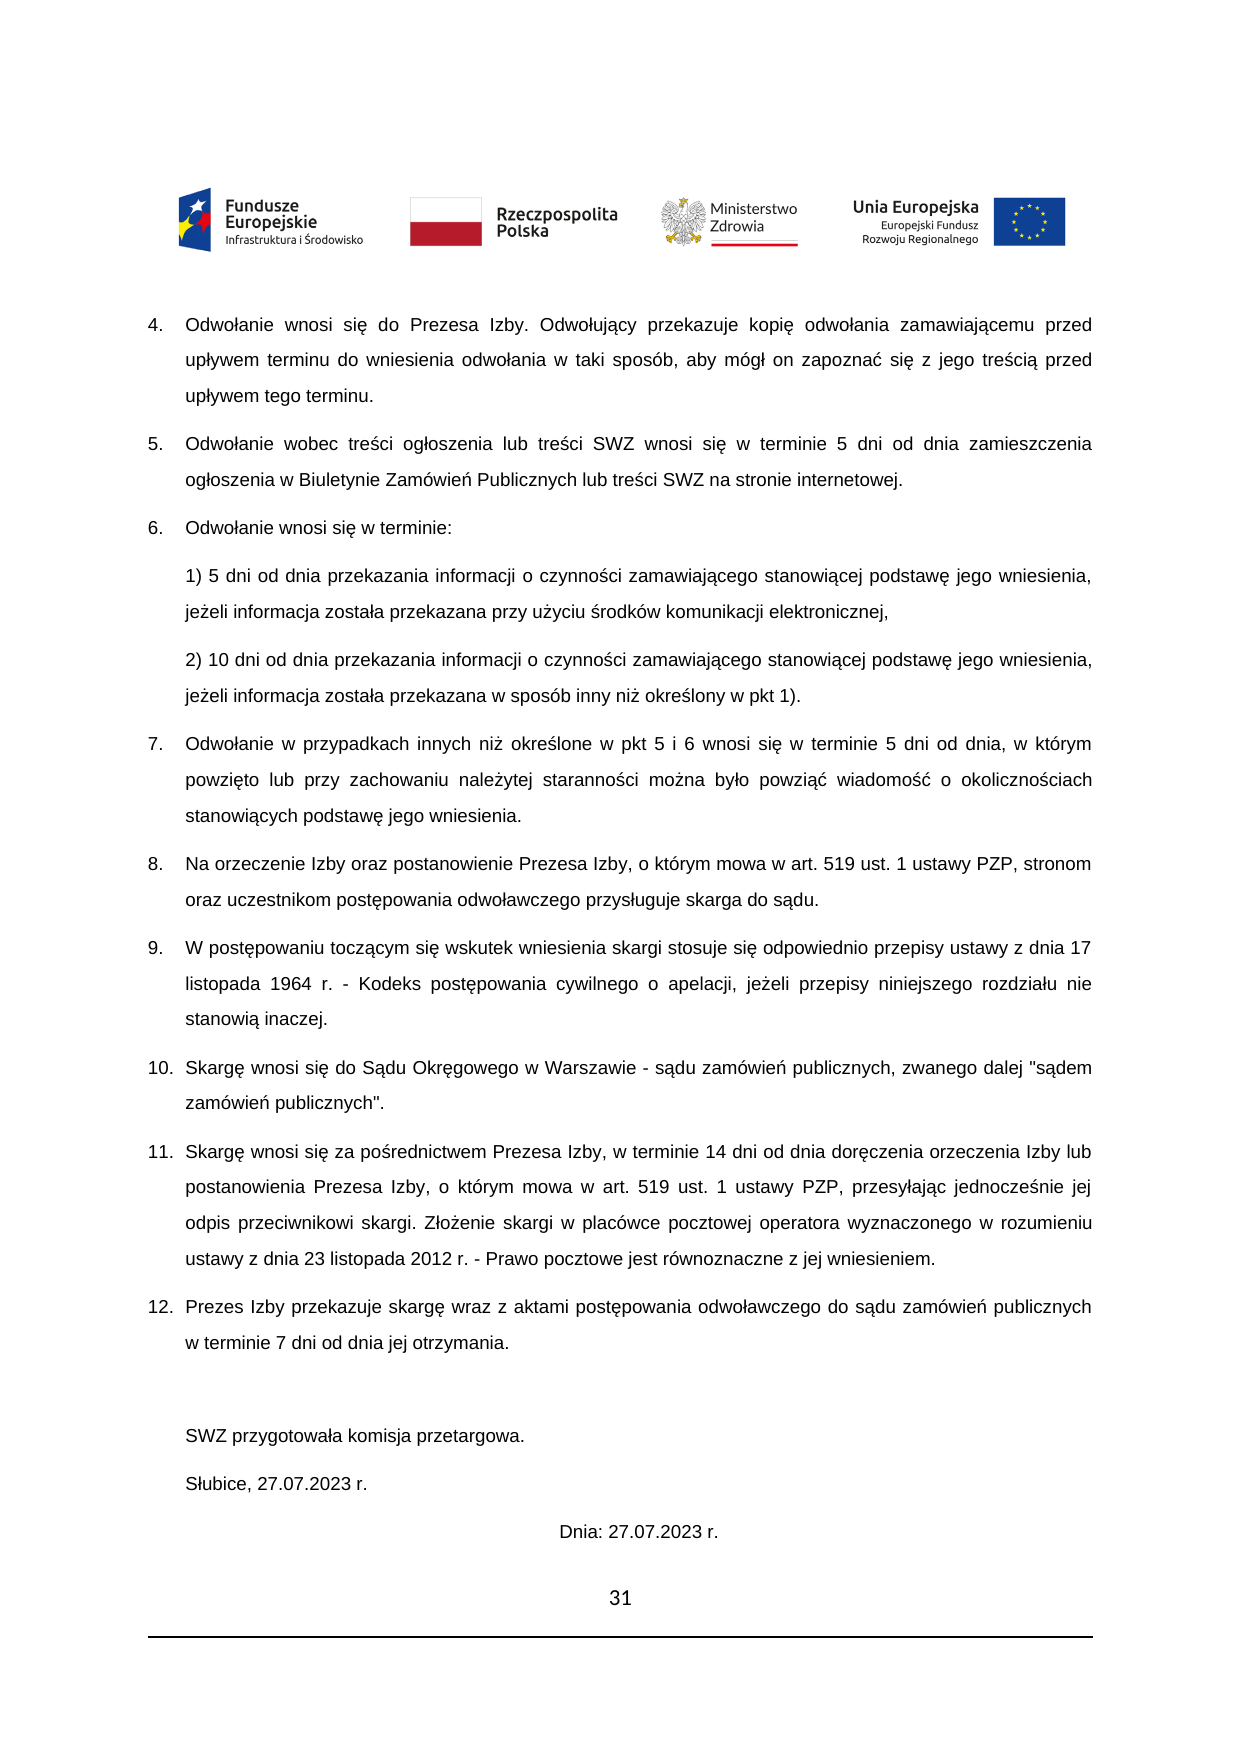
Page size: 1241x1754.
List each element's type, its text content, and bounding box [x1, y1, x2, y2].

text Słubice, 27.07.2023 r. [185, 1473, 1093, 1497]
text 1) 5 dni od dnia przekazania informacji o czynności zamawiającego stanowiącej podstawę jego wniesienia, jeżeli informacja została przekazana przy użyciu środków komunikacji elektronicznej, [185, 565, 1093, 625]
list Odwołanie wnosi się do Prezesa Izby. Odwołujący przekazuje kopię odwołania zamawiającemu przed upływem terminu do wniesienia odwołania w taki sposób, aby mógł on zapoznać się z jego treścią przed upływem tego terminu. [148, 313, 1093, 409]
list Na orzeczenie Izby oraz postanowienie Prezesa Izby, o którym mowa w art. 519 ust. 1 ustawy PZP, stronom oraz uczestnikom postępowania odwoławczego przysługuje skarga do sądu. [148, 853, 1093, 912]
list Odwołanie wnosi się w terminie: [148, 517, 1093, 541]
list W postępowaniu toczącym się wskutek wniesienia skargi stosuje się odpowiednio przepisy ustawy z dnia 17 listopada 1964 r. - Kodeks postępowania cywilnego o apelacji, jeżeli przepisy niniejszego rozdziału nie stanowią inaczej. [148, 937, 1093, 1032]
list Prezes Izby przekazuje skargę wraz z aktami postępowania odwoławczego do sądu zamówień publicznych w terminie 7 dni od dnia jej otrzymania. [148, 1296, 1093, 1355]
text Dnia: 27.07.2023 r. [185, 1521, 1093, 1545]
text 2) 10 dni od dnia przekazania informacji o czynności zamawiającego stanowiącej podstawę jego wniesienia, jeżeli informacja została przekazana w sposób inny niż określony w pkt 1). [185, 649, 1093, 709]
list Skargę wnosi się za pośrednictwem Prezesa Izby, w terminie 14 dni od dnia doręczenia orzeczenia Izby lub postanowienia Prezesa Izby, o którym mowa w art. 519 ust. 1 ustawy PZP, przesyłając jednocześnie jej odpis przeciwnikowi skargi. Złożenie skargi w placówce pocztowej operatora wyznaczonego w rozumieniu ustawy z dnia 23 listopada 2012 r. - Prawo pocztowe jest równoznaczne z jej wniesieniem. [148, 1140, 1093, 1271]
list Odwołanie w przypadkach innych niż określone w pkt 5 i 6 wnosi się w terminie 5 dni od dnia, w którym powzięto lub przy zachowaniu należytej staranności można było powziąć wiadomość o okolicznościach stanowiących podstawę jego wniesienia. [148, 733, 1093, 828]
list Odwołanie wobec treści ogłoszenia lub treści SWZ wnosi się w terminie 5 dni od dnia zamieszczenia ogłoszenia w Biuletynie Zamówień Publicznych lub treści SWZ na stronie internetowej. [148, 433, 1093, 493]
text SWZ przygotowała komisja przetargowa. [185, 1424, 1093, 1448]
list Skargę wnosi się do Sądu Okręgowego w Warszawie - sądu zamówień publicznych, zwanego dalej "sądem zamówień publicznych". [148, 1056, 1093, 1116]
